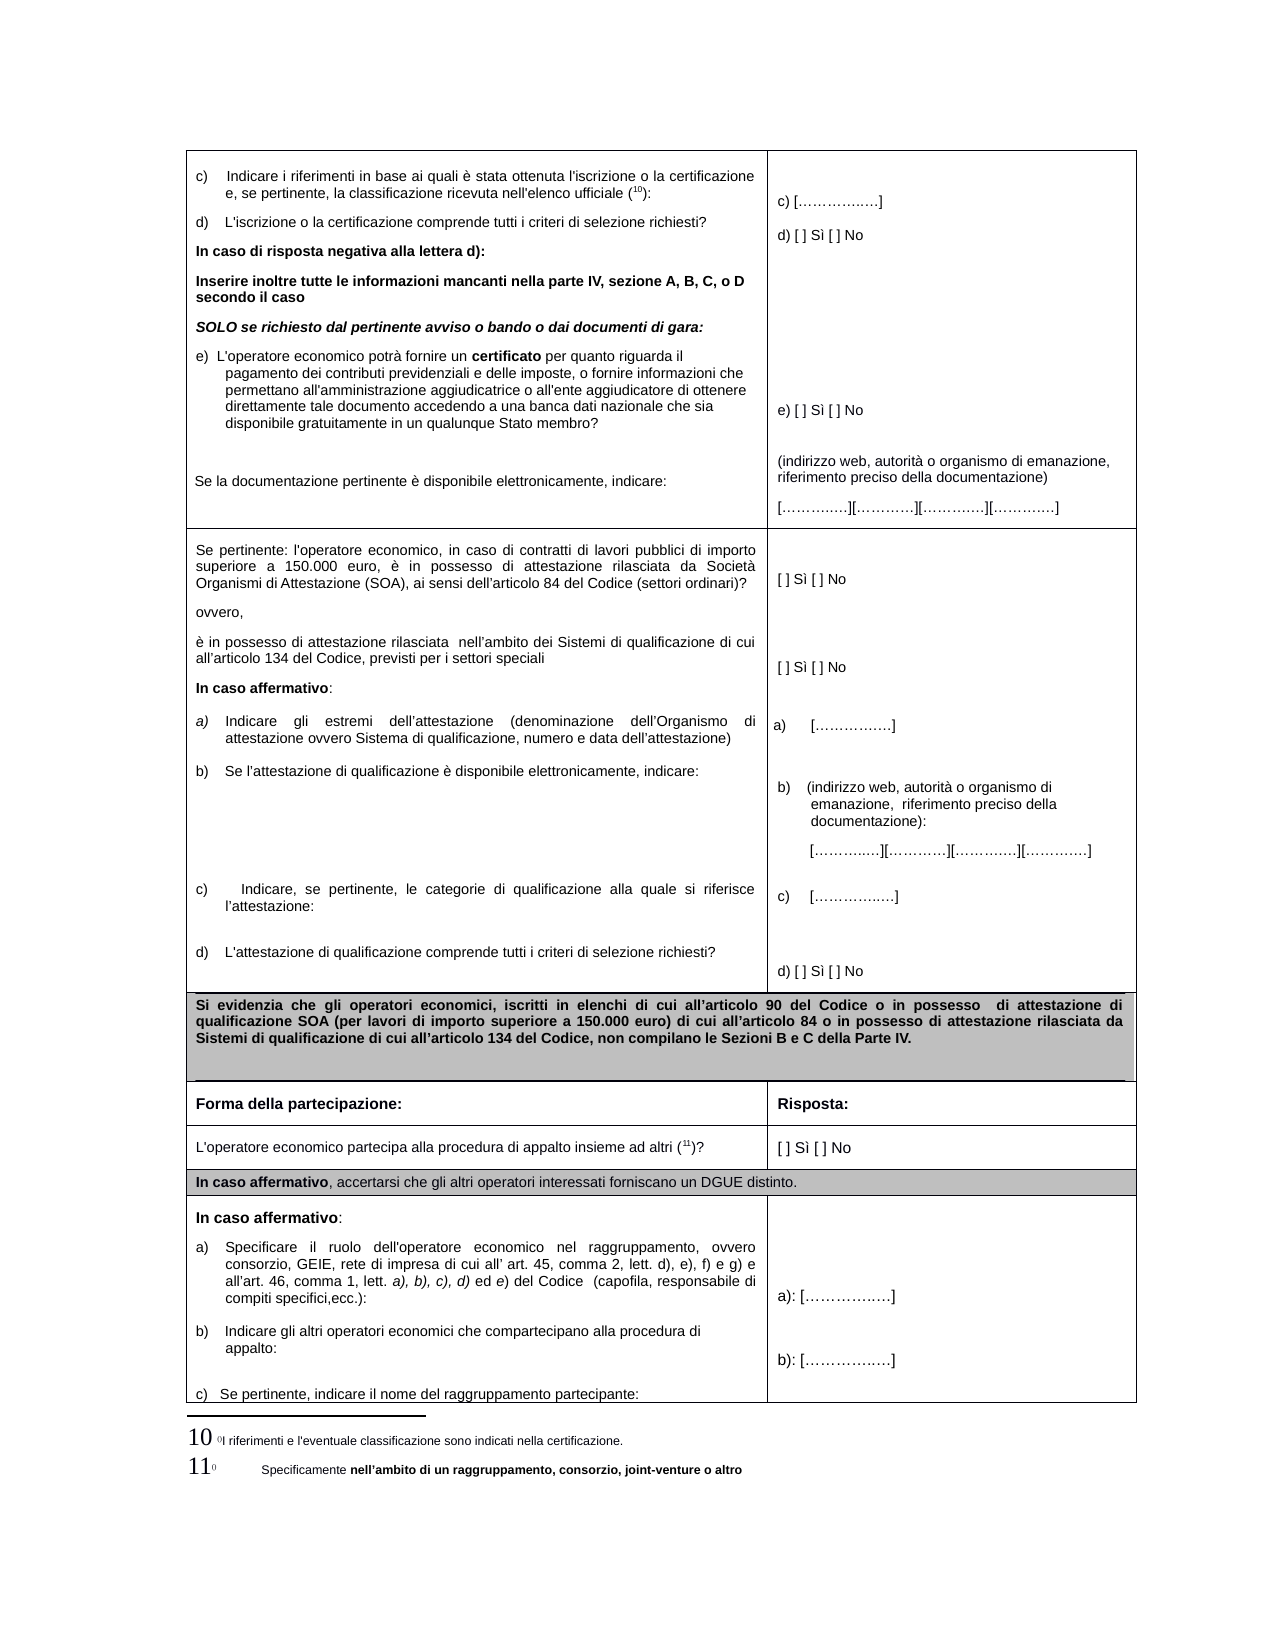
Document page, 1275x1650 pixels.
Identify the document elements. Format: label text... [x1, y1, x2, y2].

table_cell In caso affermativo, accertarsi che gli altri operatori interessati forniscano un DGUE distinto. [187, 1170, 1136, 1195]
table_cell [768, 151, 1136, 528]
table_cell Se pertinente: l'operatore economico, in caso di contratti di lavori pubblici di importo superiore a 150.000 euro, è in possesso di attestazione rilasciata da Società Organismi di Attestazione (SOA), ai sensi dell’articolo 84 del Codice (settori ordinari)? ovvero, è in possesso di attestazione rilasciata nell’ambito dei Sistemi di qualificazione di cui all’articolo 134 del Codice, previsti per i settori speciali In caso affermativo: Indicare gli estremi dell’attestazione (denominazione dell’Organismo di attestazione ovvero Sistema di qualificazione, numero e data dell’attestazione) b) Se l’attestazione di qualificazione è disponibile elettronicamente, indicare: c) Indicare, se pertinente, le categorie di qualificazione alla quale si riferisce l’attestazione: d) L'attestazione di qualificazione comprende tutti i criteri di selezione richiesti? [187, 529, 767, 992]
table_cell Risposta: [768, 1082, 1136, 1125]
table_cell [768, 1196, 1136, 1402]
table_cell L'operatore economico partecipa alla procedura di appalto insieme ad altri ()? [187, 1126, 767, 1169]
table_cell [187, 1196, 767, 1402]
table_cell [ ] Sì [ ] No [ ] Sì [ ] No [………….…] b) (indirizzo web, autorità o organismo di emanazione, riferimento preciso della documentazione): [………..…][…………][……….…][……….…] c) […………..…] d) [ ] Sì [ ] No [768, 529, 1136, 992]
table_cell Forma della partecipazione: [187, 1082, 767, 1125]
table_cell [ ] Sì [ ] No [768, 1126, 1136, 1169]
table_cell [187, 151, 767, 528]
